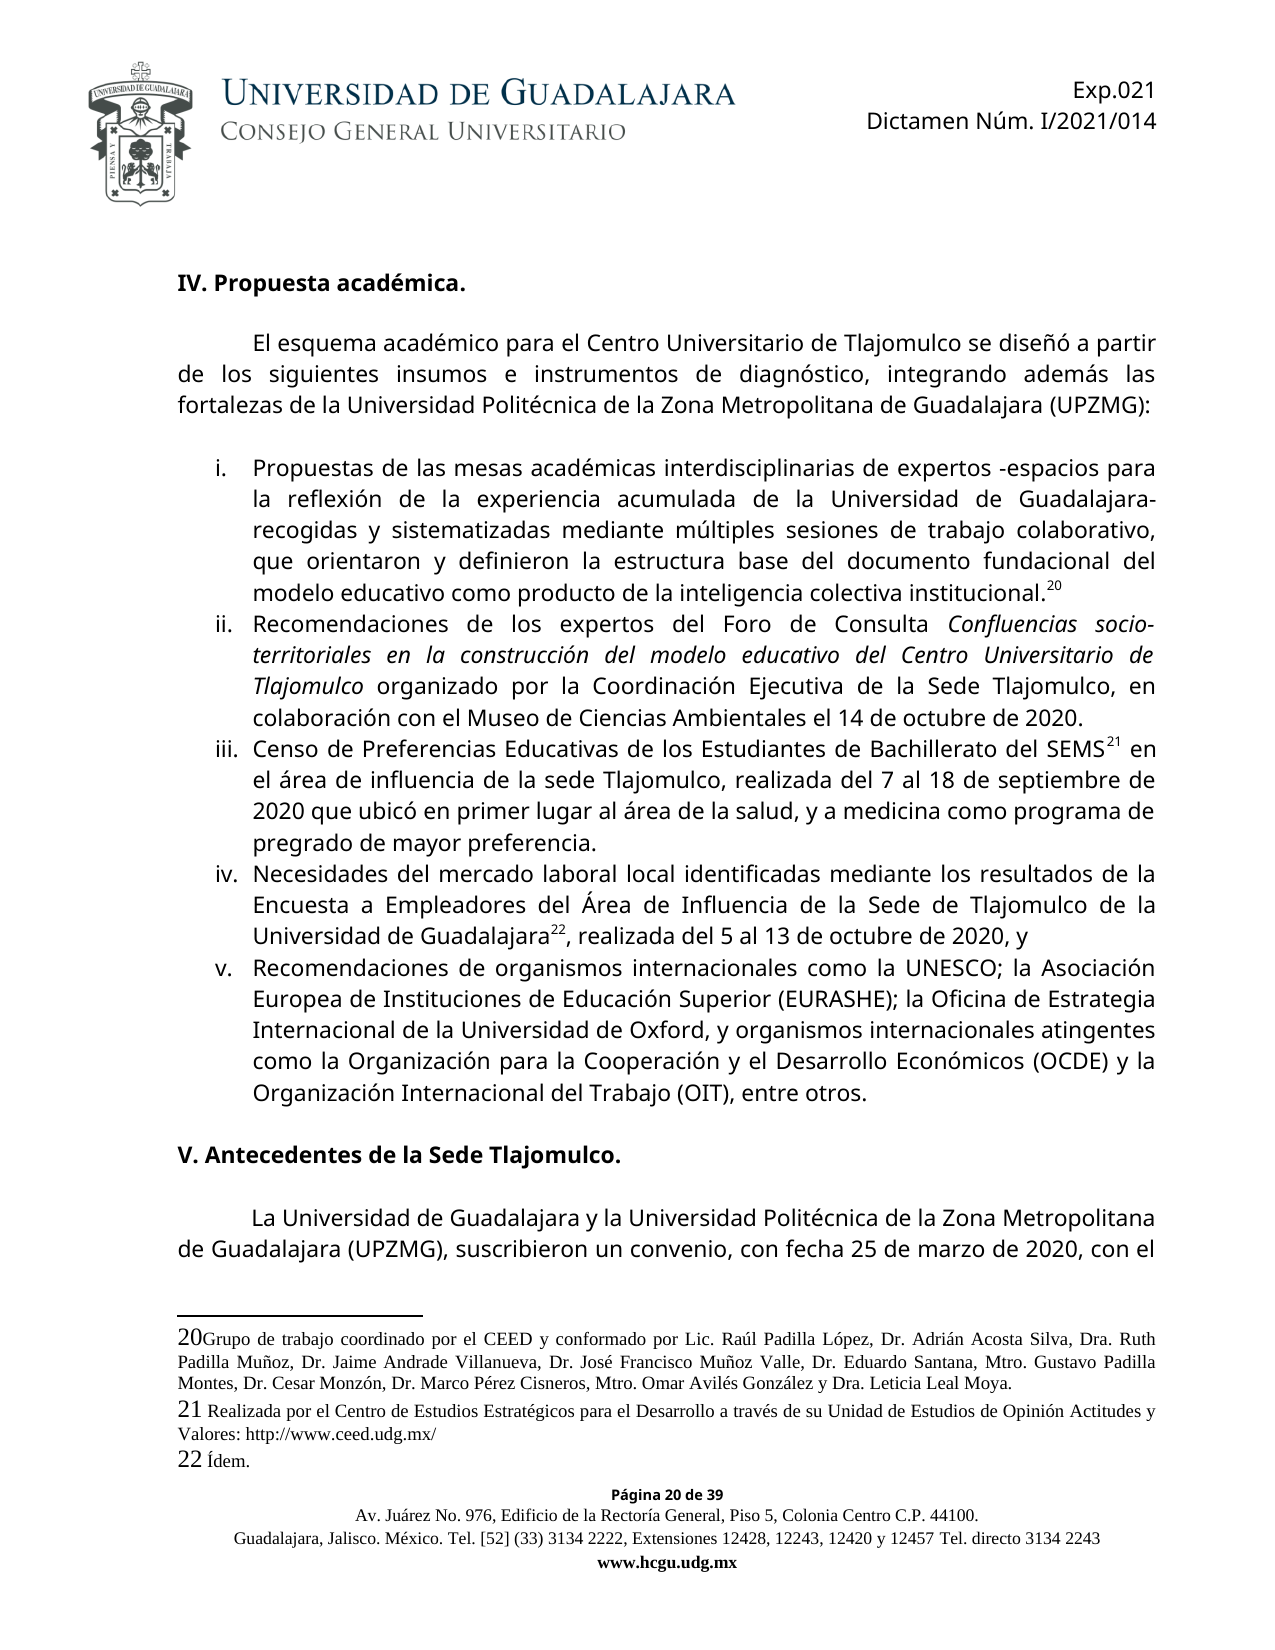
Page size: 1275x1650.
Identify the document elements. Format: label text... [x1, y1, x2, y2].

list Necesidades del mercado laboral local identificadas mediante los resultados de la Encuesta a Empleadores del Área de Influencia de la Sede de Tlajomulco de la Universidad de Guadalajara, realizada del 5 al 13 de octubre de 2020, y [215, 858, 1157, 951]
list Censo de Preferencias Educativas de los Estudiantes de Bachillerato del SEMS en el área de influencia de la sede Tlajomulco, realizada del 7 al 18 de septiembre de 2020 que ubicó en primer lugar al área de la salud, y a medicina como programa de pregrado de mayor preferencia. [215, 733, 1157, 858]
list Propuestas de las mesas académicas interdisciplinarias de expertos -espacios para la reflexión de la experiencia acumulada de la Universidad de Guadalajara- recogidas y sistematizadas mediante múltiples sesiones de trabajo colaborativo, que orientaron y definieron la estructura base del documento fundacional del modelo educativo como producto de la inteligencia colectiva institucional. [215, 451, 1157, 608]
subtitle V. Antecedentes de la Sede Tlajomulco. [177, 1139, 1157, 1170]
text El esquema académico para el Centro Universitario de Tlajomulco se diseñó a partir de los siguientes insumos e instrumentos de diagnóstico, integrando además las fortalezas de la Universidad Politécnica de la Zona Metropolitana de Guadalajara (UPZMG): [177, 326, 1157, 420]
subtitle IV. Propuesta académica. [177, 230, 1157, 298]
picture [0, 2, 1275, 267]
list Recomendaciones de organismos internacionales como la UNESCO; la Asociación Europea de Instituciones de Educación Superior (EURASHE); la Oficina de Estrategia Internacional de la Universidad de Oxford, y organismos internacionales atingentes como la Organización para la Cooperación y el Desarrollo Económicos (OCDE) y la Organización Internacional del Trabajo (OIT), entre otros. [215, 951, 1157, 1108]
list Recomendaciones de los expertos del Foro de Consulta Confluencias socio-territoriales en la construcción del modelo educativo del Centro Universitario de Tlajomulco organizado por la Coordinación Ejecutiva de la Sede Tlajomulco, en colaboración con el Museo de Ciencias Ambientales el 14 de octubre de 2020. [215, 608, 1157, 733]
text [177, 1201, 1157, 1264]
